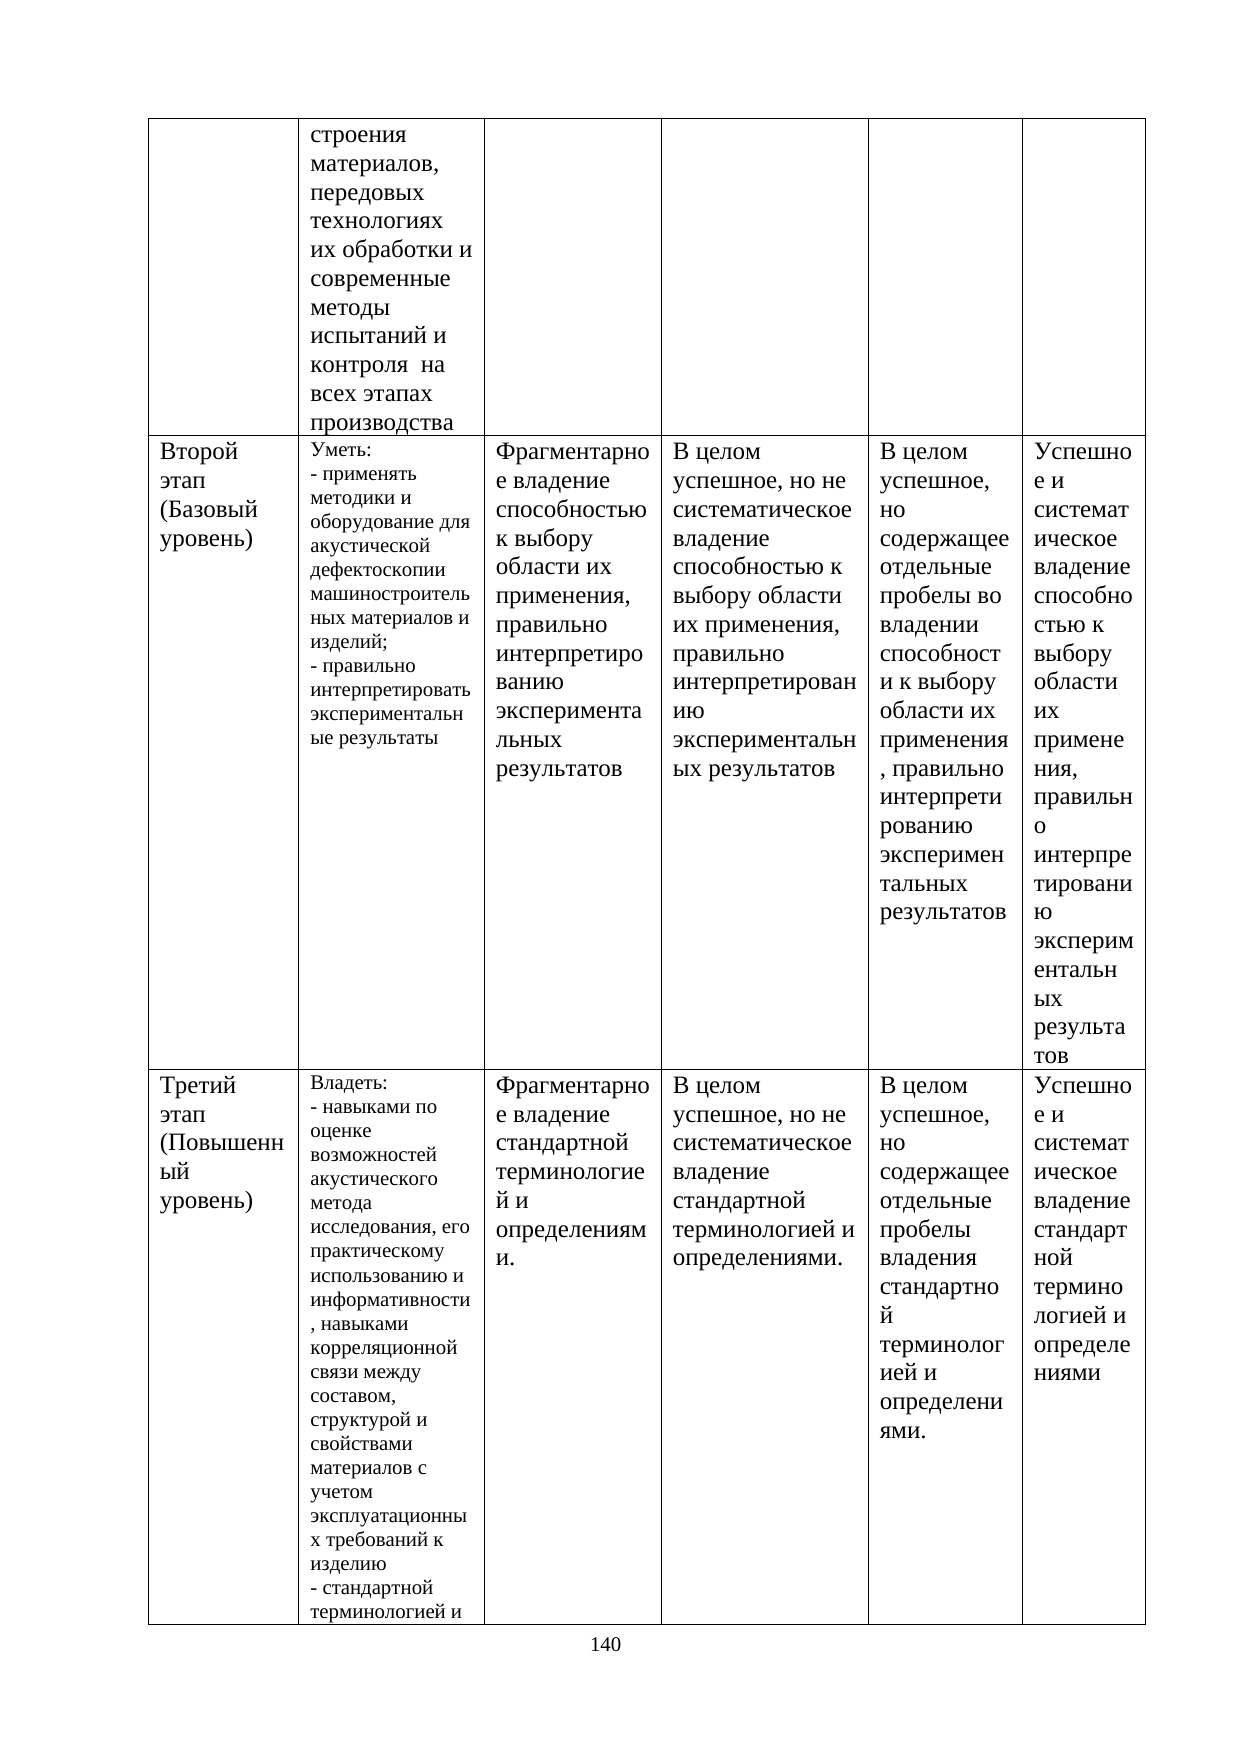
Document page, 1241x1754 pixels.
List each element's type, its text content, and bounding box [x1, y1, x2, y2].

table_cell Фрагментарное владение способностью к выбору области их применения, правильно интерпретированию экспериментальных результатов [485, 436, 661, 1069]
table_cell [662, 1070, 868, 1623]
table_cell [662, 119, 868, 435]
table_cell Второй этап (Базовый уровень) [149, 436, 298, 1069]
table_cell Успешное и систематическое владение способностью к выбору области их применения, правильно интерпретированию экспериментальных результатов [1023, 436, 1145, 1069]
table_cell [869, 119, 1022, 435]
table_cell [299, 119, 484, 435]
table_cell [1023, 119, 1145, 435]
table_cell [149, 1070, 298, 1623]
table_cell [1023, 1070, 1145, 1623]
table_cell Уметь: - применять методики и оборудование для акустической дефектоскопии машиностроительных материалов и изделий; - правильно интерпретировать экспериментальные результаты [299, 436, 484, 1069]
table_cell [149, 119, 298, 435]
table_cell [485, 1070, 661, 1623]
table_cell В целом успешное, но содержащее отдельные пробелы во владении способности к выбору области их применения, правильно интерпретированию экспериментальных результатов [869, 436, 1022, 1069]
table_cell В целом успешное, но не систематическое владение способностью к выбору области их применения, правильно интерпретированию экспериментальных результатов [662, 436, 868, 1069]
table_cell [869, 1070, 1022, 1623]
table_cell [485, 119, 661, 435]
